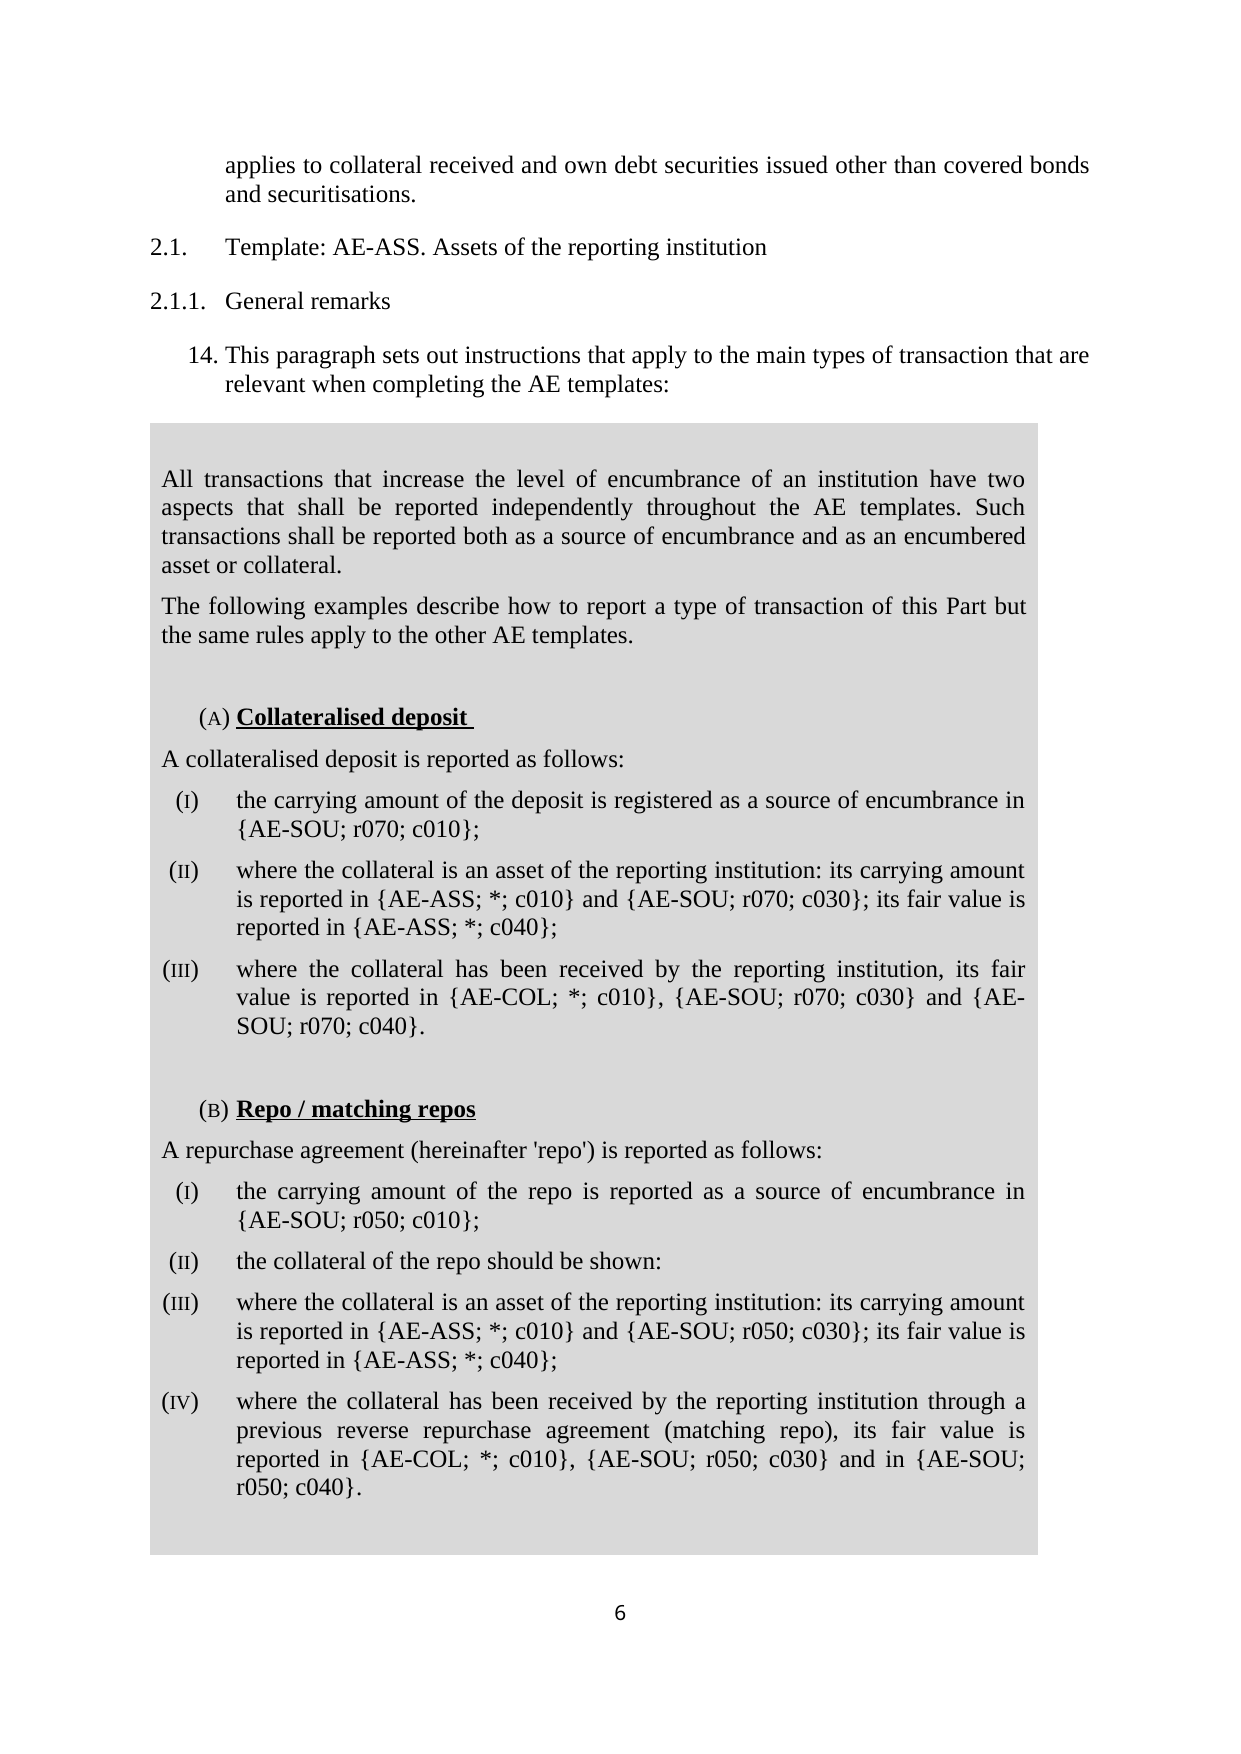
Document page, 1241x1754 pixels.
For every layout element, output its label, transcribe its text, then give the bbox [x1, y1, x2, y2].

text This paragraph sets out instructions that apply to the main types of transaction that are relevant when completing the AE templates: [187, 340, 1090, 397]
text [187, 150, 1090, 207]
list General remarks [150, 286, 1090, 315]
list Template: AE-ASS. Assets of the reporting institution [150, 232, 1090, 261]
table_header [150, 423, 1038, 1555]
